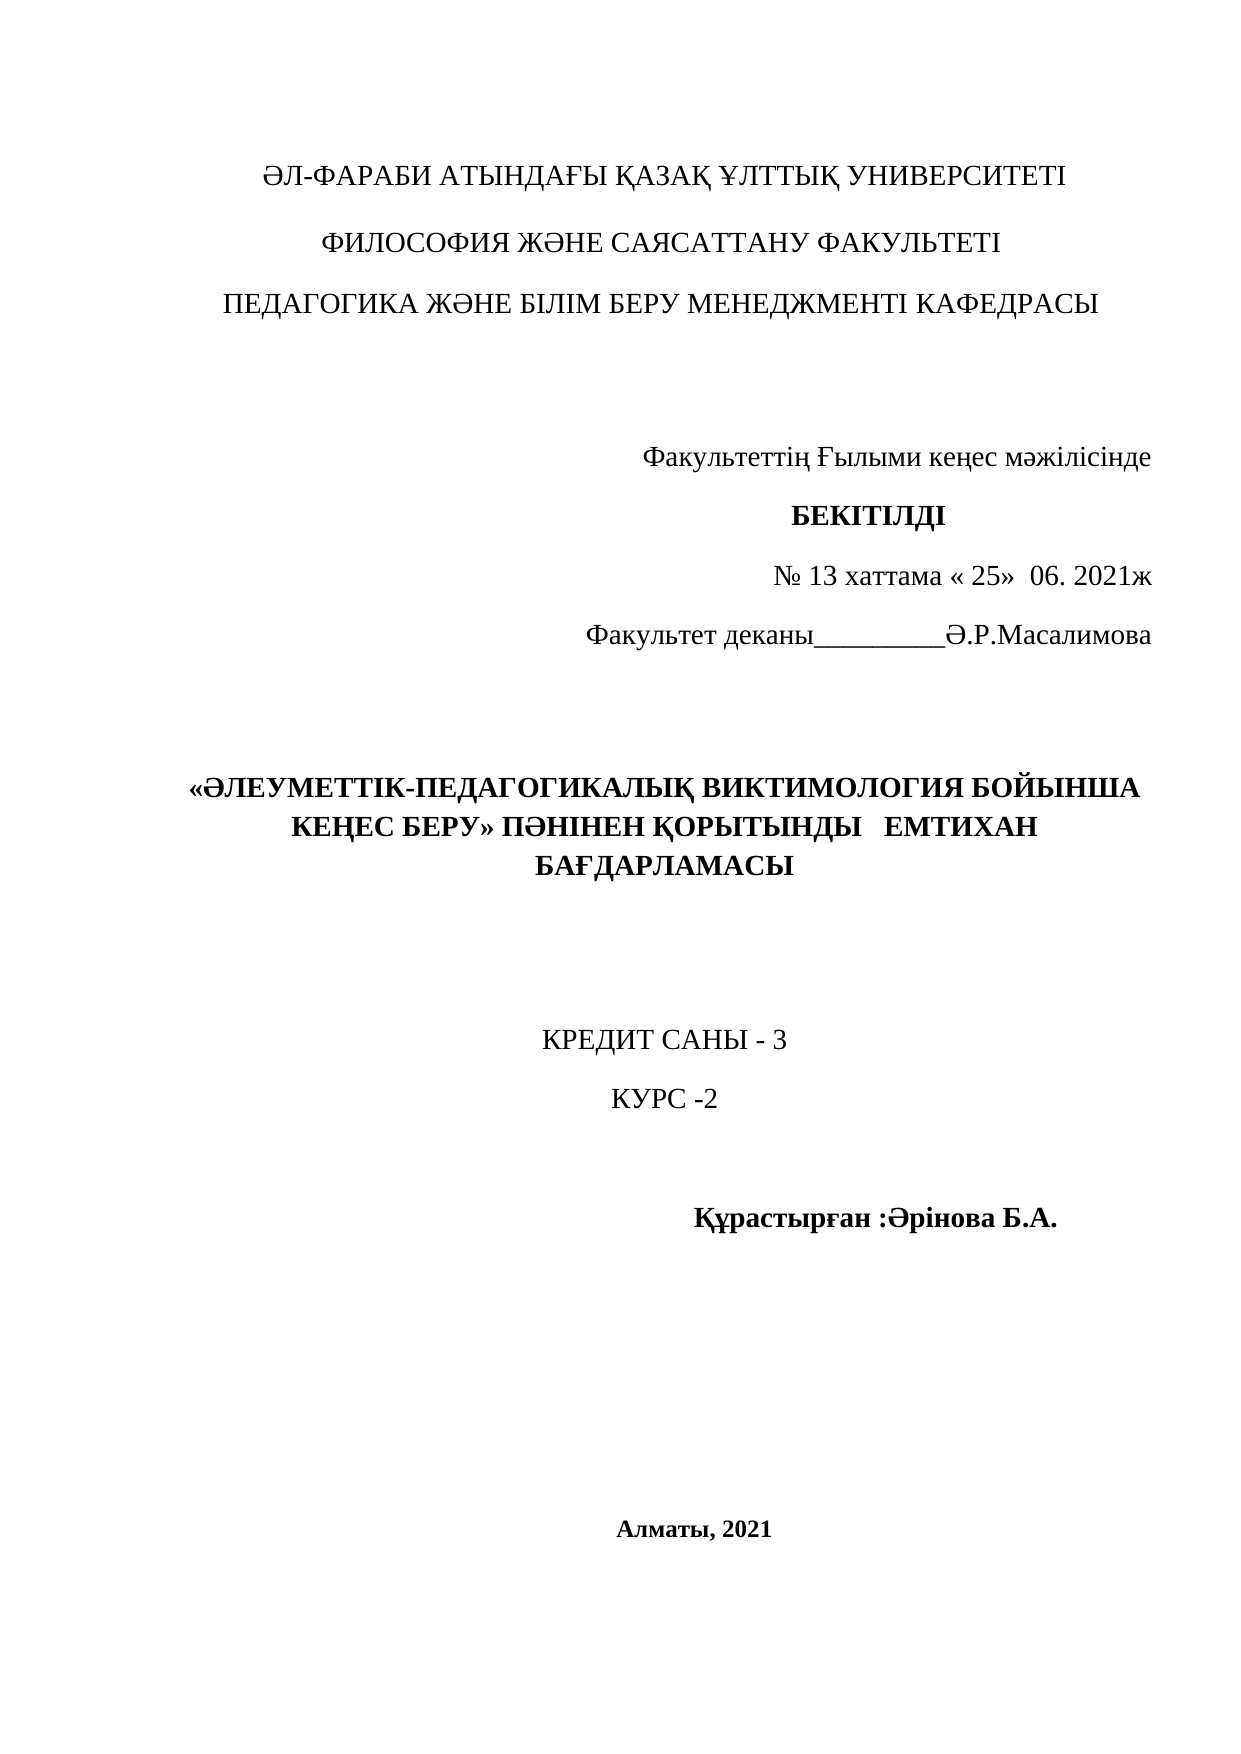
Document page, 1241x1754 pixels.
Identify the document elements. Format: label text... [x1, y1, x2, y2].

text Факультеттің Ғылыми кеңес мәжілісінде [177, 439, 1152, 473]
text «ӘЛЕУМЕТТІК-ПЕДАГОГИКАЛЫҚ ВИКТИМОЛОГИЯ БОЙЫНША КЕҢЕС БЕРУ» ПӘНІНЕН ҚОРЫТЫНДЫ ЕМТИХАН [177, 771, 1152, 843]
text № 13 хаттама « 25» 06. 2021ж [177, 558, 1152, 591]
text ФИЛОСОФИя және саясаттану ФАКУЛЬТЕТі [177, 225, 1152, 286]
text Құрастырған :Әрінова Б.А. [177, 1200, 1152, 1234]
text Әл-фараби атындағы қазақ ұлттық университеті [177, 158, 1152, 191]
text педагогика және білім беру менеджменті КАФЕДРАсы [177, 286, 1152, 348]
text Факультет деканы_________Ә.Р.Масалимова [177, 617, 1152, 651]
text КРЕДИТ САНЫ - 3 [177, 1022, 1152, 1056]
text БЕКІТІЛДІ [177, 498, 1152, 532]
text КУРС -2 [177, 1081, 1152, 1115]
text Алматы, 2021 [177, 1514, 1152, 1543]
text БАҒДАРЛАМАСЫ [177, 848, 1152, 881]
